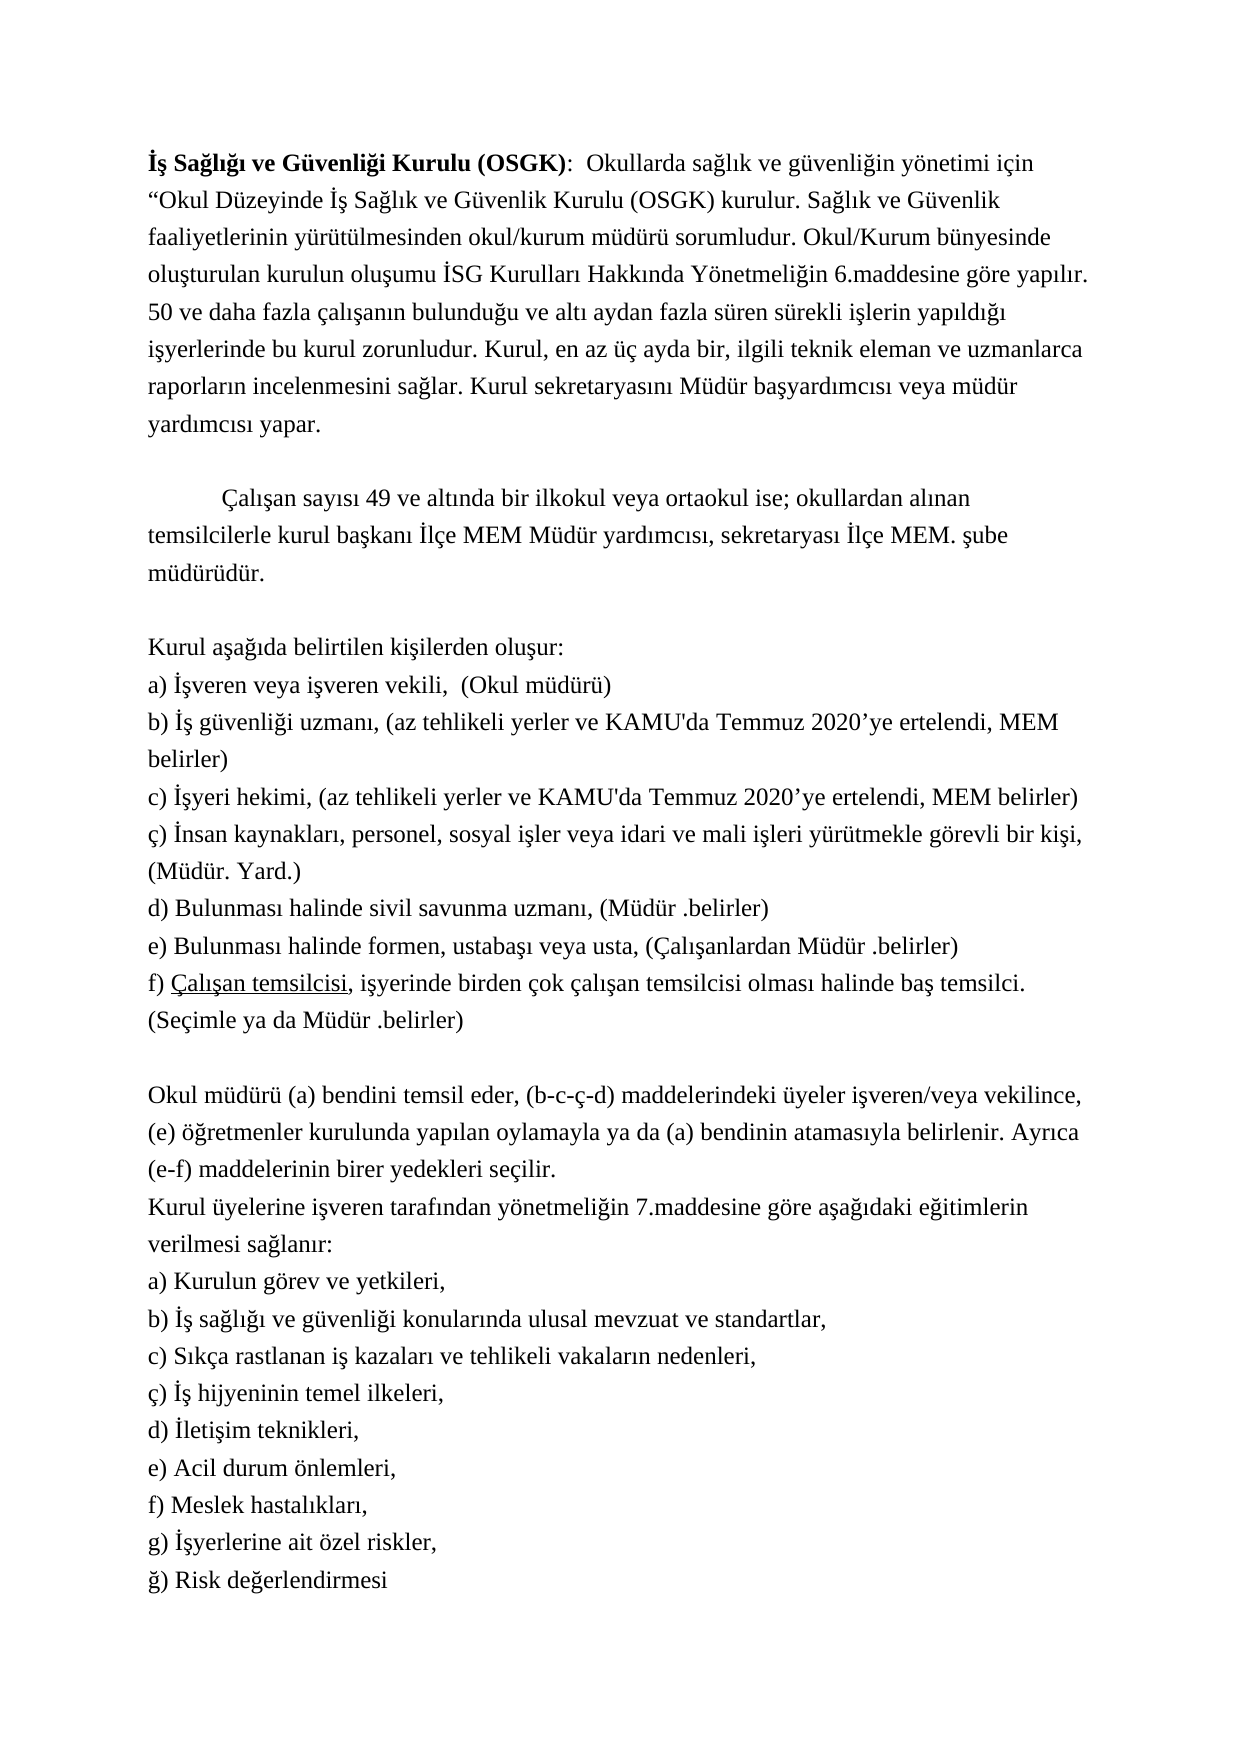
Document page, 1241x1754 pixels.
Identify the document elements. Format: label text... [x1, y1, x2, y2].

text İş Sağlığı ve Güvenliği Kurulu (OSGK): Okullarda sağlık ve güvenliğin yönetimi için “Okul Düzeyinde İş Sağlık ve Güvenlik Kurulu (OSGK) kurulur. Sağlık ve Güvenlik faaliyetlerinin yürütülmesinden okul/kurum müdürü sorumludur. Okul/Kurum bünyesinde oluşturulan kurulun oluşumu İSG Kurulları Hakkında Yönetmeliğin 6.maddesine göre yapılır. 50 ve daha fazla çalışanın bulunduğu ve altı aydan fazla süren sürekli işlerin yapıldığı işyerlerinde bu kurul zorunludur. Kurul, en az üç ayda bir, ilgili teknik eleman ve uzmanlarca raporların incelenmesini sağlar. Kurul sekretaryasını Müdür başyardımcısı veya müdür yardımcısı yapar. [148, 148, 1093, 437]
text a) Kurulun görev ve yetkileri, [148, 1266, 1093, 1295]
text f) Çalışan temsilcisi, işyerinde birden çok çalışan temsilcisi olması halinde baş temsilci. (Seçimle ya da Müdür .belirler) [148, 968, 1093, 1034]
text ç) İnsan kaynakları, personel, sosyal işler veya idari ve mali işleri yürütmekle görevli bir kişi, (Müdür. Yard.) [148, 819, 1093, 885]
text Okul müdürü (a) bendini temsil eder, (b-c-ç-d) maddelerindeki üyeler işveren/veya vekilince, (e) öğretmenler kurulunda yapılan oylamayla ya da (a) bendinin atamasıyla belirlenir. Ayrıca (e-f) maddelerinin birer yedekleri seçilir. [148, 1043, 1093, 1183]
text c) Sıkça rastlanan iş kazaları ve tehlikeli vakaların nedenleri, [148, 1341, 1093, 1370]
text d) Bulunması halinde sivil savunma uzmanı, (Müdür .belirler) [148, 893, 1093, 922]
text a) İşveren veya işveren vekili, (Okul müdürü) [148, 670, 1093, 698]
text b) İş güvenliği uzmanı, (az tehlikeli yerler ve KAMU'da Temmuz 2020’ye ertelendi, MEM belirler) [148, 707, 1093, 773]
text Çalışan sayısı 49 ve altında bir ilkokul veya ortaokul ise; okullardan alınan temsilcilerle kurul başkanı İlçe MEM Müdür yardımcısı, sekretaryası İlçe MEM. şube müdürüdür. [148, 483, 1093, 587]
text g) İşyerlerine ait özel riskler, [148, 1527, 1093, 1556]
text e) Bulunması halinde formen, ustabaşı veya usta, (Çalışanlardan Müdür .belirler) [148, 931, 1093, 959]
text d) İletişim teknikleri, [148, 1416, 1093, 1444]
text e) Acil durum önlemleri, [148, 1453, 1093, 1482]
text ç) İş hijyeninin temel ilkeleri, [148, 1378, 1093, 1407]
text f) Meslek hastalıkları, [148, 1490, 1093, 1519]
text Kurul üyelerine işveren tarafından yönetmeliğin 7.maddesine göre aşağıdaki eğitimlerin verilmesi sağlanır: [148, 1192, 1093, 1258]
text b) İş sağlığı ve güvenliği konularında ulusal mevzuat ve standartlar, [148, 1304, 1093, 1332]
text ğ) Risk değerlendirmesi [148, 1565, 1093, 1593]
text c) İşyeri hekimi, (az tehlikeli yerler ve KAMU'da Temmuz 2020’ye ertelendi, MEM belirler) [148, 782, 1093, 810]
text Kurul aşağıda belirtilen kişilerden oluşur: [148, 632, 1093, 661]
